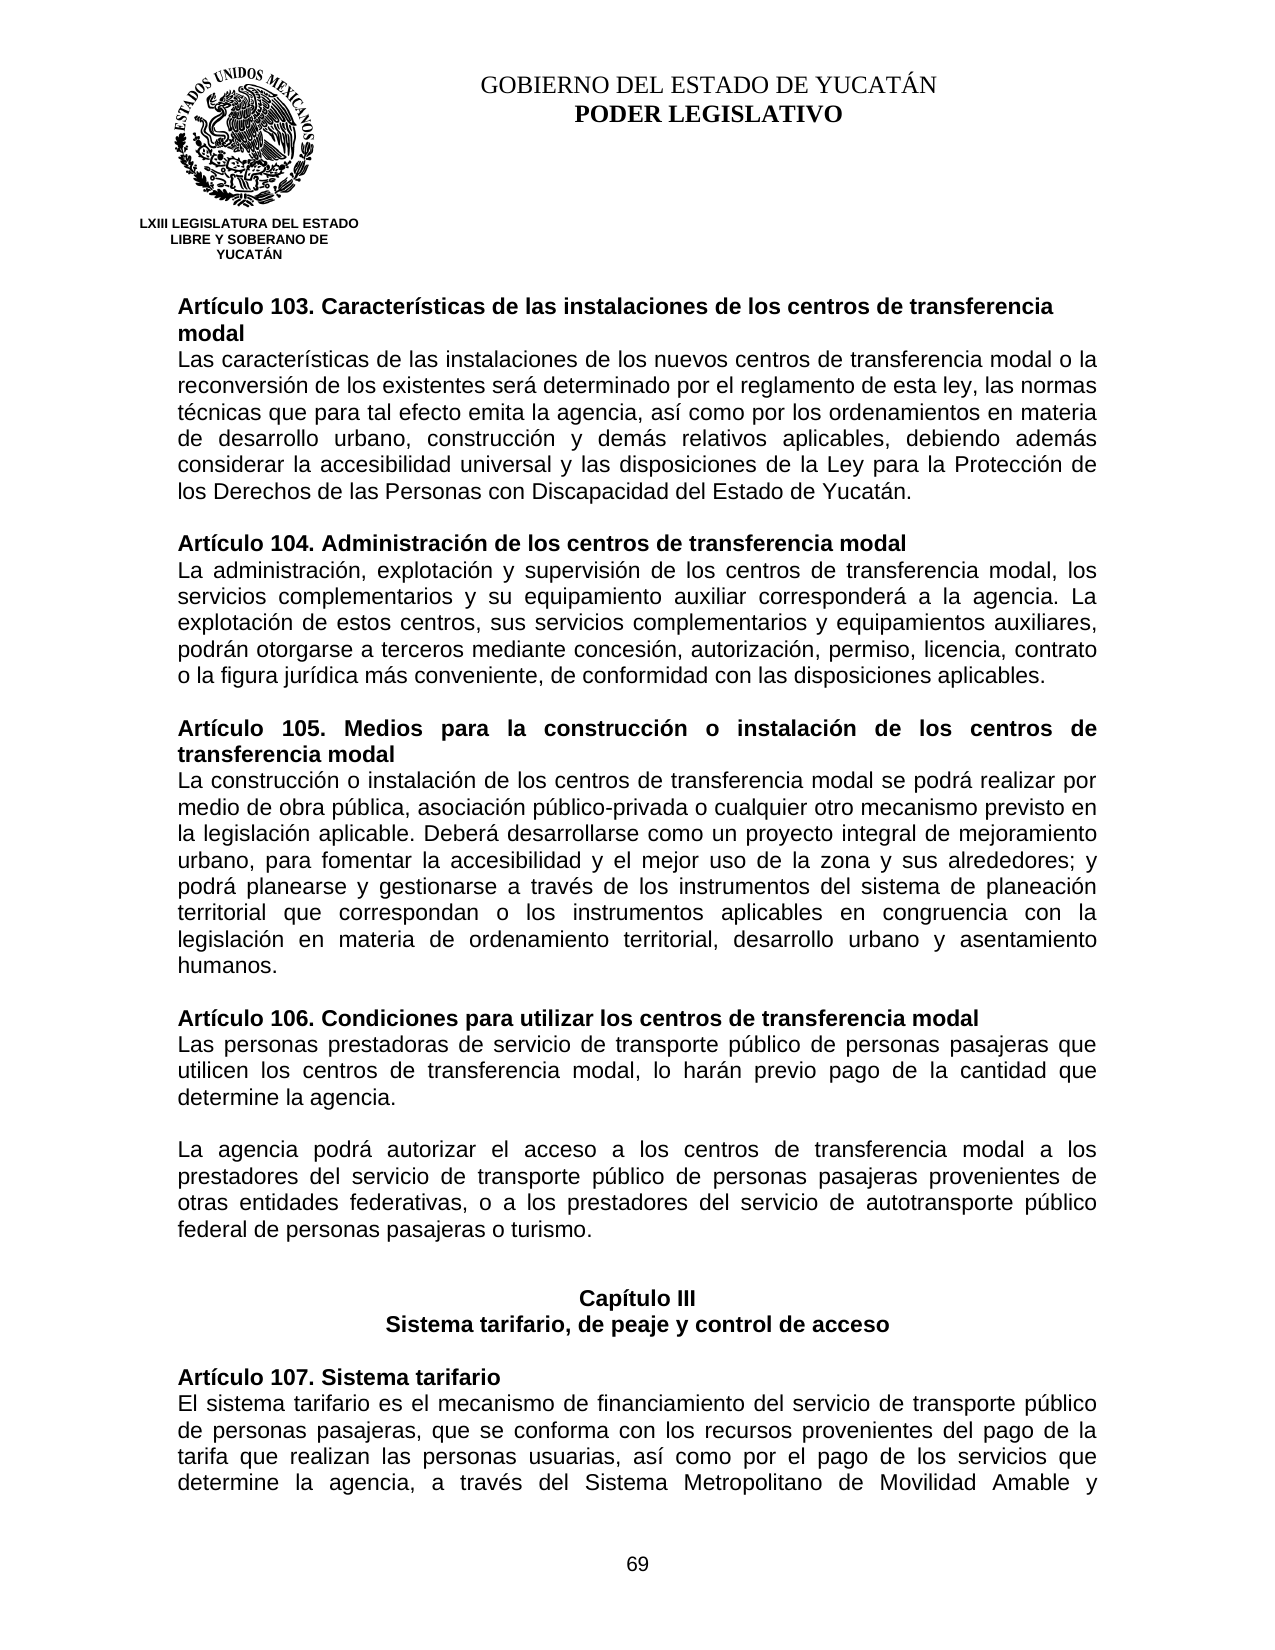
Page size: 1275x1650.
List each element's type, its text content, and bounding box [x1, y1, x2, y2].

text Las características de las instalaciones de los nuevos centros de transferencia modal o la reconversión de los existentes será determinado por el reglamento de esta ley, las normas técnicas que para tal efecto emita la agencia, así como por los ordenamientos en materia de desarrollo urbano, construcción y demás relativos aplicables, debiendo además considerar la accesibilidad universal y las disposiciones de la Ley para la Protección de los Derechos de las Personas con Discapacidad del Estado de Yucatán. [177, 346, 1098, 504]
text La administración, explotación y supervisión de los centros de transferencia modal, los servicios complementarios y su equipamiento auxiliar corresponderá a la agencia. La explotación de estos centros, sus servicios complementarios y equipamientos auxiliares, podrán otorgarse a terceros mediante concesión, autorización, permiso, licencia, contrato o la figura jurídica más conveniente, de conformidad con las disposiciones aplicables. [177, 557, 1098, 688]
text Artículo 105. Medios para la construcción o instalación de los centros de transferencia modal [177, 715, 1098, 767]
text La agencia podrá autorizar el acceso a los centros de transferencia modal a los prestadores del servicio de transporte público de personas pasajeras provenientes de otras entidades federativas, o a los prestadores del servicio de autotransporte público federal de personas pasajeras o turismo. [177, 1136, 1098, 1242]
text Artículo 106. Condiciones para utilizar los centros de transferencia modal [177, 1005, 1098, 1031]
text Las personas prestadoras de servicio de transporte público de personas pasajeras que utilicen los centros de transferencia modal, lo harán previo pago de la cantidad que determine la agencia. [177, 1031, 1098, 1110]
text Artículo 104. Administración de los centros de transferencia modal [177, 530, 1098, 557]
picture [140, 33, 348, 241]
text Artículo 107. Sistema tarifario [177, 1364, 1098, 1390]
text Sistema tarifario, de peaje y control de acceso [177, 1311, 1098, 1338]
text La construcción o instalación de los centros de transferencia modal se podrá realizar por medio de obra pública, asociación público-privada o cualquier otro mecanismo previsto en la legislación aplicable. Deberá desarrollarse como un proyecto integral de mejoramiento urbano, para fomentar la accesibilidad y el mejor uso de la zona y sus alrededores; y podrá planearse y gestionarse a través de los instrumentos del sistema de planeación territorial que correspondan o los instrumentos aplicables en congruencia con la legislación en materia de ordenamiento territorial, desarrollo urbano y asentamiento humanos. [177, 767, 1098, 978]
text Capítulo III [177, 1285, 1098, 1311]
text Artículo 103. Características de las instalaciones de los centros de transferencia modal [177, 293, 1098, 346]
